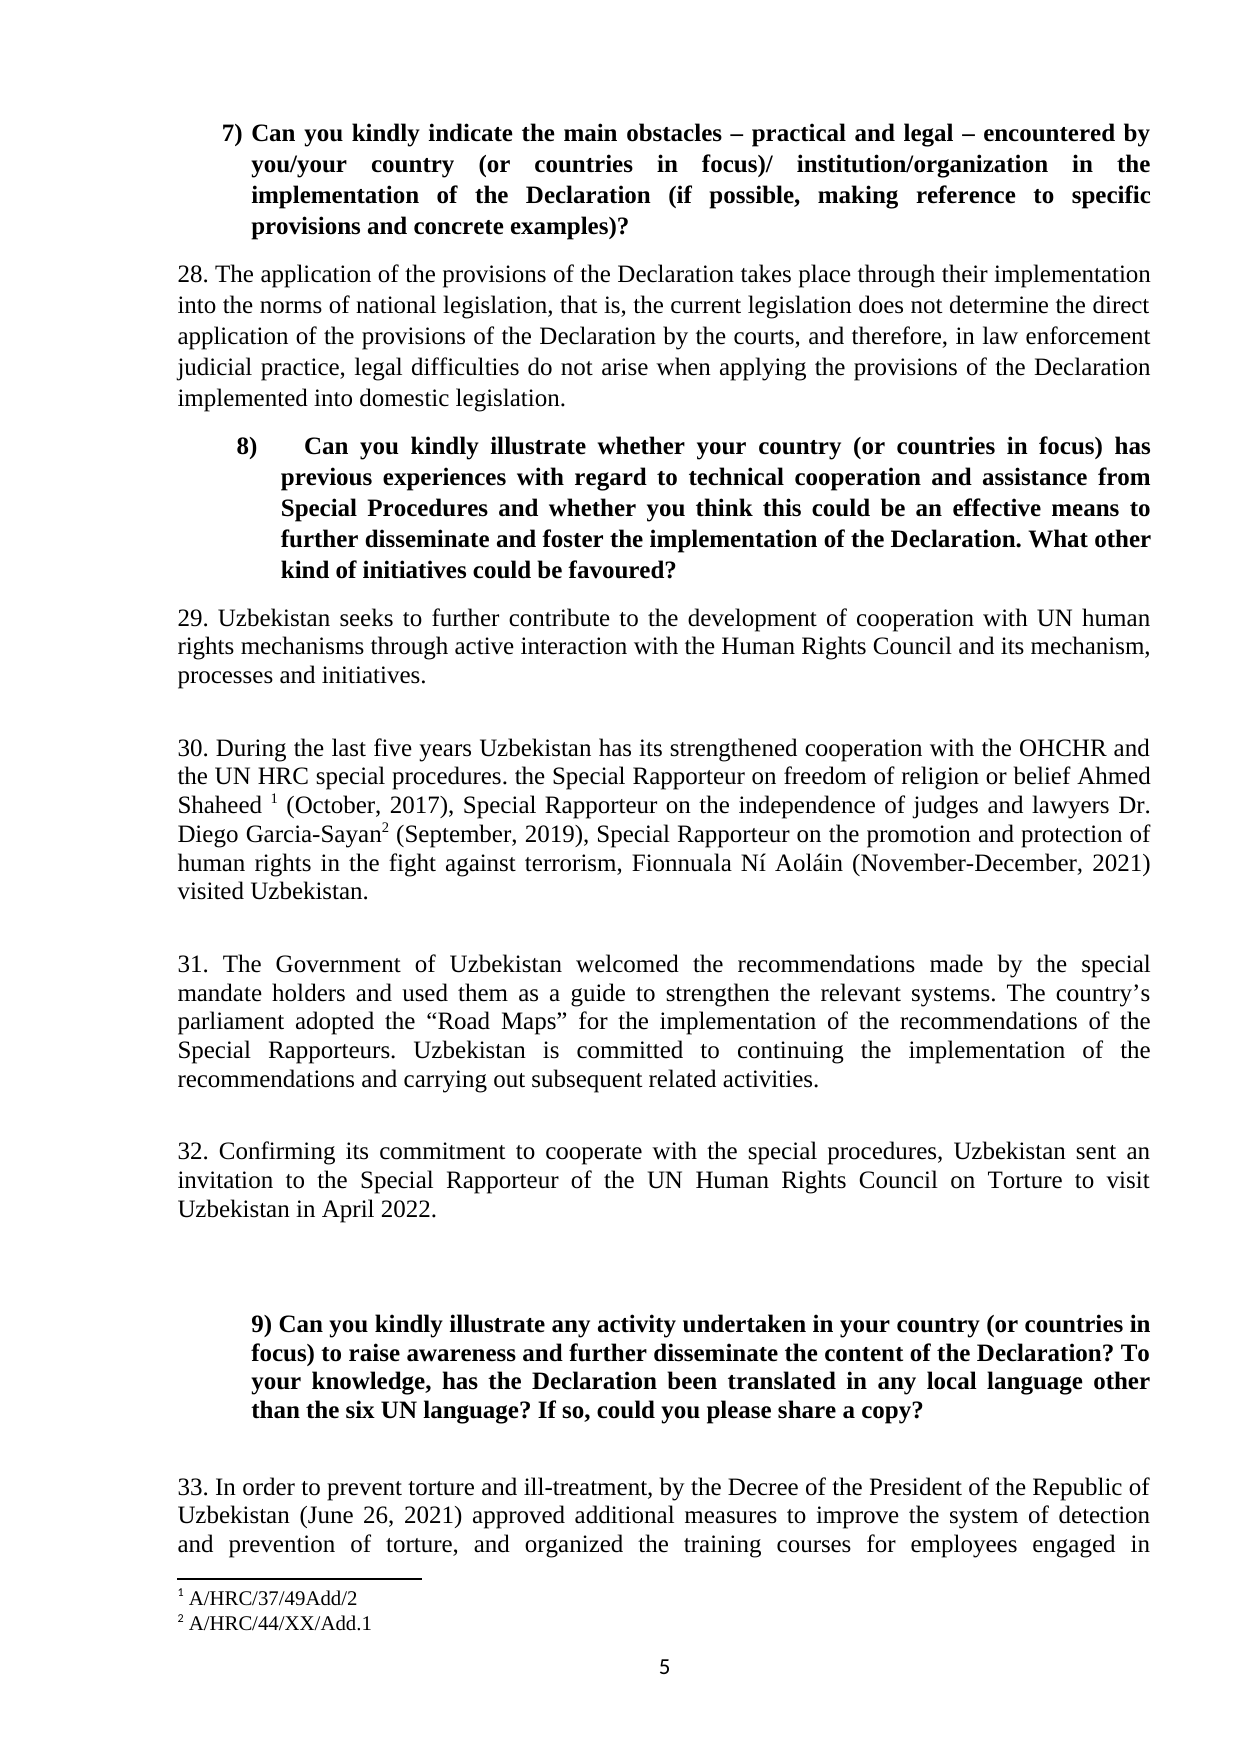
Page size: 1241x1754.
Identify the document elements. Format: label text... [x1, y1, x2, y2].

text 31. The Government of Uzbekistan welcomed the recommendations made by the special mandate holders and used them as a guide to strengthen the relevant systems. The country’s parliament adopted the “Road Maps” for the implementation of the recommendations of the Special Rapporteurs. Uzbekistan is committed to continuing the implementation of the recommendations and carrying out subsequent related activities. [177, 949, 1152, 1093]
text 30. During the last five years Uzbekistan has its strengthened cooperation with the OHCHR and the UN HRC special procedures. the Special Rapporteur on freedom of religion or belief Ahmed Shaheed (October, 2017), Special Rapporteur on the independence of judges and lawyers Dr. Diego Garcia-Sayan (September, 2019), Special Rapporteur on the promotion and protection of human rights in the fight against terrorism, Fionnuala Ní Aoláin (November-December, 2021) visited Uzbekistan. [177, 733, 1152, 905]
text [177, 1472, 1152, 1558]
text 7) Can you kindly indicate the main obstacles – practical and legal – encountered by you/your country (or countries in focus)/ institution/organization in the implementation of the Declaration (if possible, making reference to specific provisions and concrete examples)? [222, 118, 1152, 240]
text 29. Uzbekistan seeks to further contribute to the development of cooperation with UN human rights mechanisms through active interaction with the Human Rights Council and its mechanism, processes and initiatives. [177, 603, 1152, 689]
text 32. Confirming its commitment to cooperate with the special procedures, Uzbekistan sent an invitation to the Special Rapporteur of the UN Human Rights Council on Torture to visit Uzbekistan in April 2022. [177, 1136, 1152, 1223]
text 9) Can you kindly illustrate any activity undertaken in your country (or countries in focus) to raise awareness and further disseminate the content of the Declaration? To your knowledge, has the Declaration been translated in any local language other than the six UN language? If so, could you please share a copy? [251, 1309, 1152, 1424]
text 28. The application of the provisions of the Declaration takes place through their implementation into the norms of national legislation, that is, the current legislation does not determine the direct application of the provisions of the Declaration by the courts, and therefore, in law enforcement judicial practice, legal difficulties do not arise when applying the provisions of the Declaration implemented into domestic legislation. [177, 259, 1152, 412]
text 8) Can you kindly illustrate whether your country (or countries in focus) has previous experiences with regard to technical cooperation and assistance from Special Procedures and whether you think this could be an effective means to further disseminate and foster the implementation of the Declaration. What other kind of initiatives could be favoured? [236, 431, 1152, 584]
